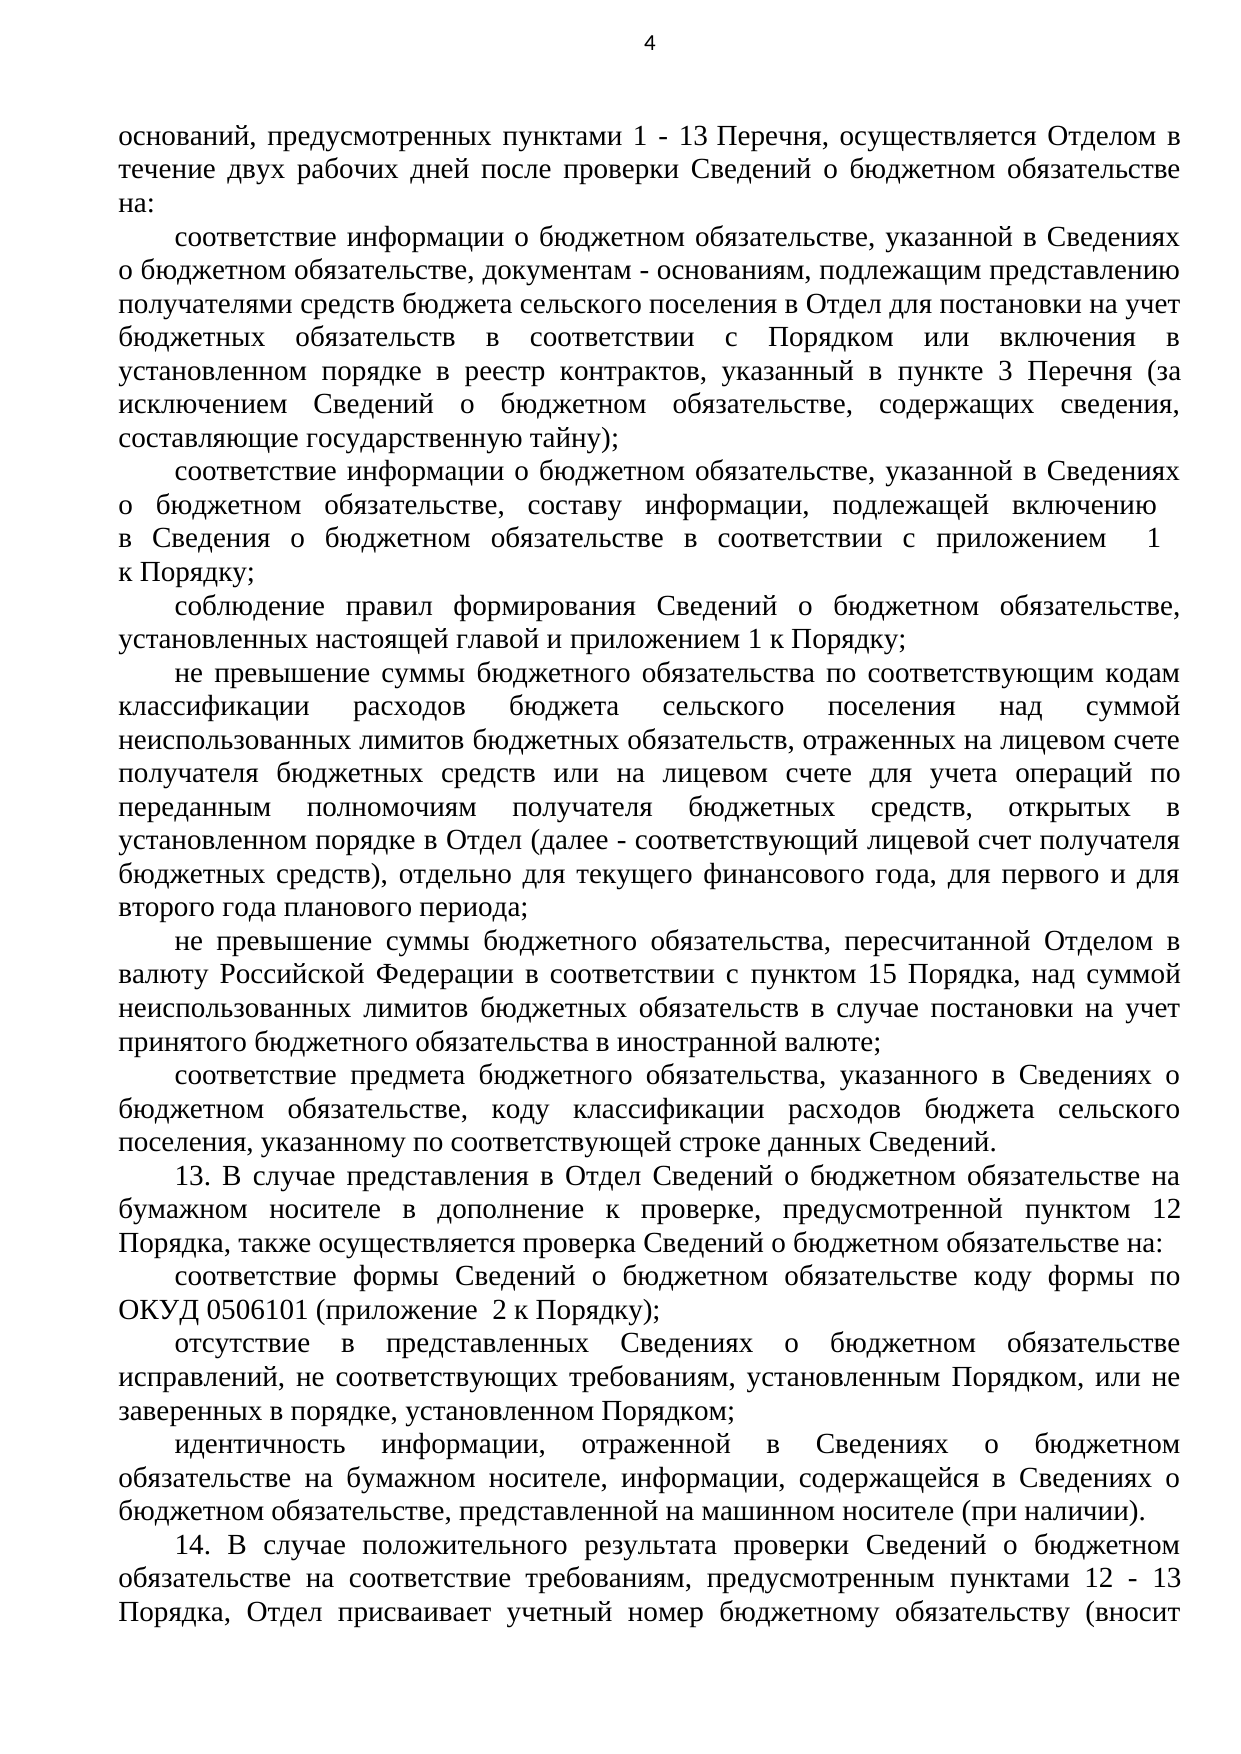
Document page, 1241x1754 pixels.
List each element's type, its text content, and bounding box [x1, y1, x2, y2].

text соответствие формы Сведений о бюджетном обязательстве коду формы по ОКУД 0506101 (приложение 2 к Порядку); [118, 1258, 1181, 1326]
text соответствие предмета бюджетного обязательства, указанного в Сведениях о бюджетном обязательстве, коду классификации расходов бюджета сельского поселения, указанному по соответствующей строке данных Сведений. [118, 1057, 1181, 1158]
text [118, 118, 1181, 219]
text не превышение суммы бюджетного обязательства по соответствующим кодам классификации расходов бюджета сельского поселения над суммой неиспользованных лимитов бюджетных обязательств, отраженных на лицевом счете получателя бюджетных средств или на лицевом счете для учета операций по переданным полномочиям получателя бюджетных средств, открытых в установленном порядке в Отдел (далее - соответствующий лицевой счет получателя бюджетных средств), отдельно для текущего финансового года, для первого и для второго года планового периода; [118, 655, 1181, 923]
text идентичность информации, отраженной в Сведениях о бюджетном обязательстве на бумажном носителе, информации, содержащейся в Сведениях о бюджетном обязательстве, представленной на машинном носителе (при наличии). [118, 1426, 1181, 1527]
text соответствие информации о бюджетном обязательстве, указанной в Сведениях о бюджетном обязательстве, документам - основаниям, подлежащим представлению получателями средств бюджета сельского поселения в Отдел для постановки на учет бюджетных обязательств в соответствии с Порядком или включения в установленном порядке в реестр контрактов, указанный в пункте 3 Перечня (за исключением Сведений о бюджетном обязательстве, содержащих сведения, составляющие государственную тайну); [118, 219, 1181, 453]
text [118, 1527, 1181, 1627]
text соответствие информации о бюджетном обязательстве, указанной в Сведениях о бюджетном обязательстве, составу информации, подлежащей включению в Сведения о бюджетном обязательстве в соответствии с приложением 1 к Порядку; [118, 453, 1181, 588]
text соблюдение правил формирования Сведений о бюджетном обязательстве, установленных настоящей главой и приложением 1 к Порядку; [118, 588, 1181, 655]
text отсутствие в представленных Сведениях о бюджетном обязательстве исправлений, не соответствующих требованиям, установленным Порядком, или не заверенных в порядке, установленном Порядком; [118, 1326, 1181, 1426]
text 13. В случае представления в Отдел Сведений о бюджетном обязательстве на бумажном носителе в дополнение к проверке, предусмотренной пунктом 12 Порядка, также осуществляется проверка Сведений о бюджетном обязательстве на: [118, 1158, 1181, 1258]
text не превышение суммы бюджетного обязательства, пересчитанной Отделом в валюту Российской Федерации в соответствии с пунктом 15 Порядка, над суммой неиспользованных лимитов бюджетных обязательств в случае постановки на учет принятого бюджетного обязательства в иностранной валюте; [118, 923, 1181, 1057]
